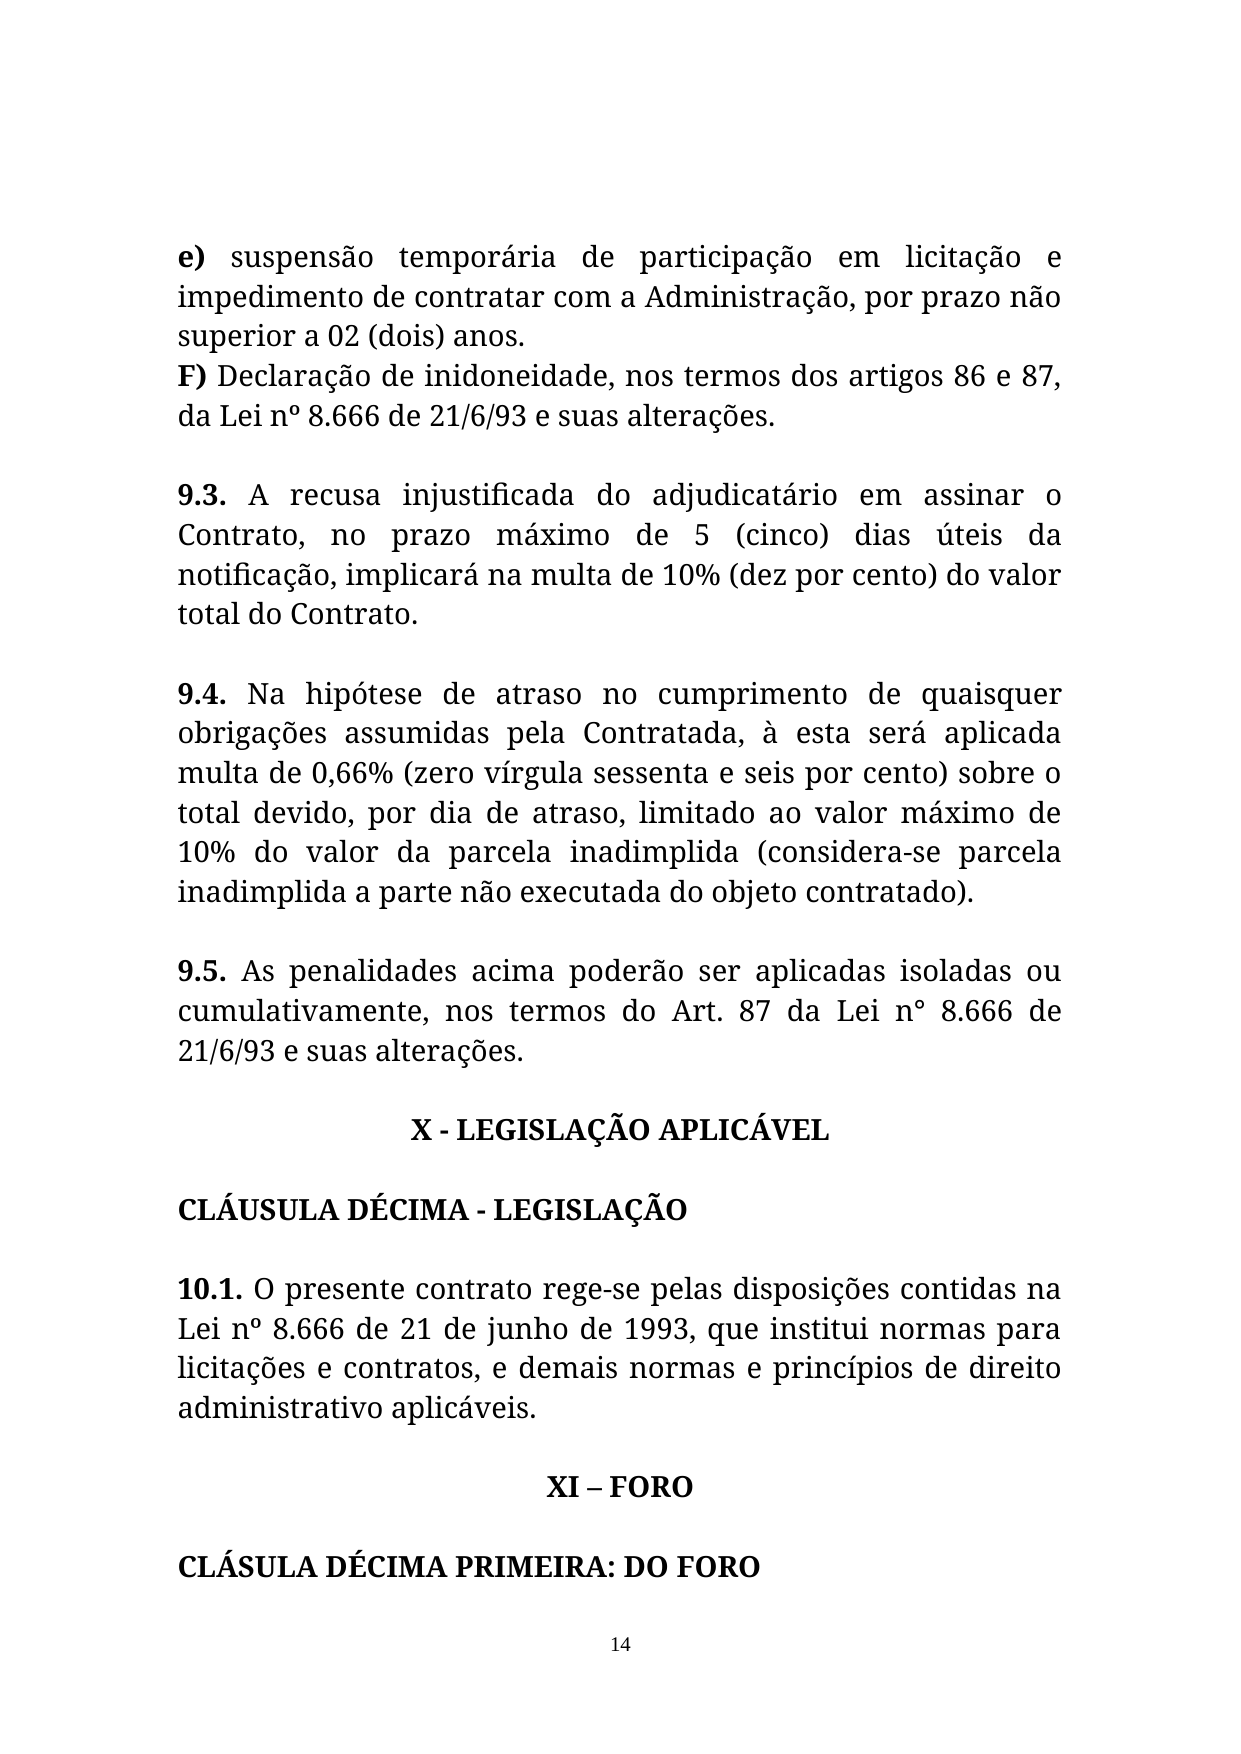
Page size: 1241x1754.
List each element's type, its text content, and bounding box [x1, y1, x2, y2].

text 9.4. Na hipótese de atraso no cumprimento de quaisquer obrigações assumidas pela Contratada, à esta será aplicada multa de 0,66% (zero vírgula sessenta e seis por cento) sobre o total devido, por dia de atraso, limitado ao valor máximo de 10% do valor da parcela inadimplida (considera-se parcela inadimplida a parte não executada do objeto contratado). [177, 673, 1063, 911]
text 9.3. A recusa injustificada do adjudicatário em assinar o Contrato, no prazo máximo de 5 (cinco) dias úteis da notificação, implicará na multa de 10% (dez por cento) do valor total do Contrato. [177, 474, 1063, 633]
text CLÁSULA DÉCIMA PRIMEIRA: DO FORO [177, 1546, 1063, 1586]
text CLÁUSULA DÉCIMA - LEGISLAÇÃO [177, 1189, 1063, 1228]
text 10.1. O presente contrato rege-se pelas disposições contidas na Lei nº 8.666 de 21 de junho de 1993, que institui normas para licitações e contratos, e demais normas e princípios de direito administrativo aplicáveis. [177, 1268, 1063, 1427]
text e) suspensão temporária de participação em licitação e impedimento de contratar com a Administração, por prazo não superior a 02 (dois) anos. [177, 236, 1063, 355]
text F) Declaração de inidoneidade, nos termos dos artigos 86 e 87, da Lei nº 8.666 de 21/6/93 e suas alterações. [177, 355, 1063, 435]
text X - LEGISLAÇÃO APLICÁVEL [177, 1109, 1063, 1149]
text XI – FORO [177, 1467, 1063, 1506]
text 9.5. As penalidades acima poderão ser aplicadas isoladas ou cumulativamente, nos termos do Art. 87 da Lei n° 8.666 de 21/6/93 e suas alterações. [177, 951, 1063, 1070]
